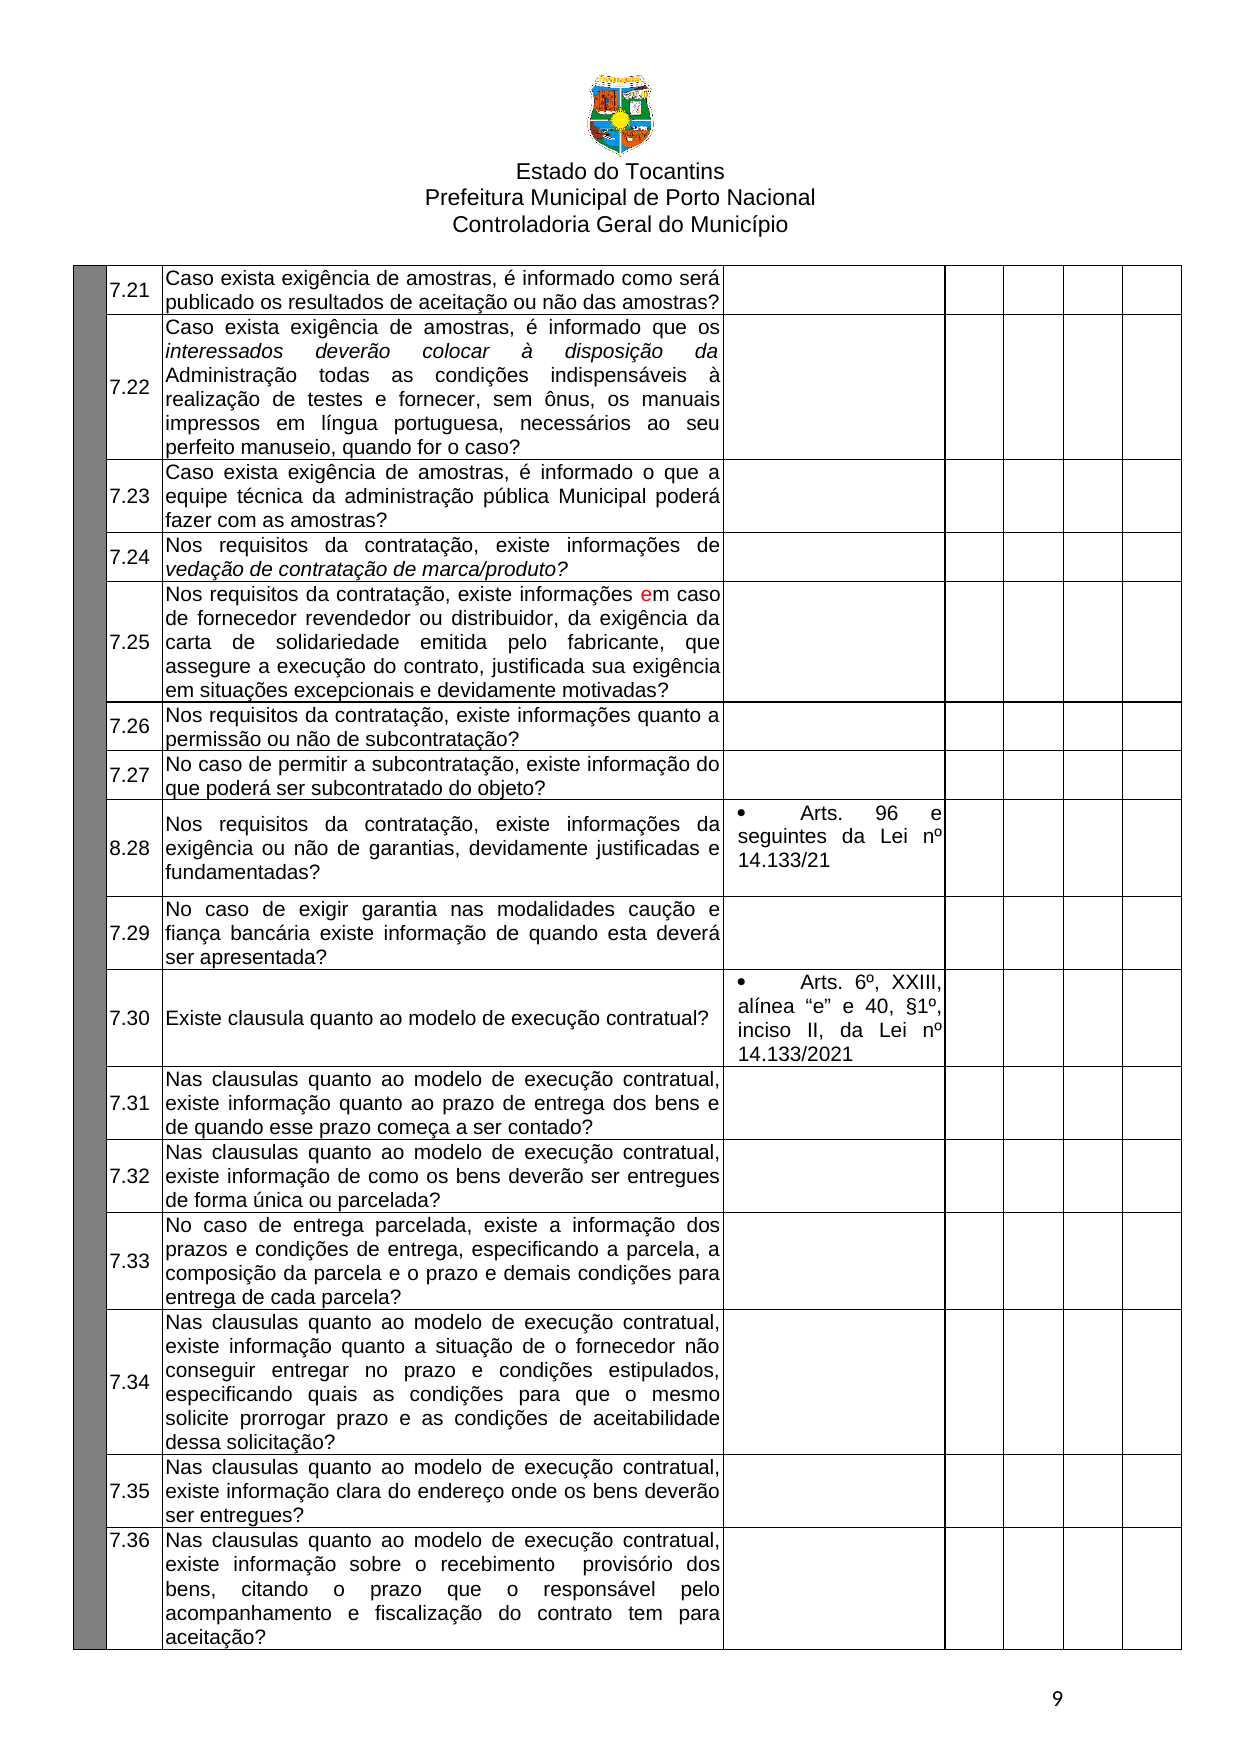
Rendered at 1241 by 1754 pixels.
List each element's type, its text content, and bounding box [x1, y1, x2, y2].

table_cell 7.23 [107, 460, 162, 532]
table_cell [1123, 1455, 1181, 1527]
table_cell [1004, 266, 1063, 314]
table_cell [1004, 703, 1063, 750]
table_cell Nas clausulas quanto ao modelo de execução contratual, existe informação clara do endereço onde os bens deverão ser entregues? [163, 1455, 723, 1527]
table_cell [724, 1213, 944, 1309]
table_cell Nos requisitos da contratação, existe informações da exigência ou não de garantias, devidamente justificadas e fundamentadas? [163, 800, 723, 896]
table_cell [1123, 897, 1181, 969]
table_cell [946, 703, 1003, 750]
table_cell 7.32 [107, 1140, 162, 1212]
table_cell [1004, 1140, 1063, 1212]
table_cell Arts. 6º, XXIII, alínea “e” e 40, §1º, inciso II, da Lei nº 14.133/2021 [724, 970, 944, 1066]
table_cell [724, 1310, 944, 1454]
table_cell [1004, 1528, 1063, 1649]
table_cell [946, 460, 1003, 532]
table_cell [1064, 1140, 1122, 1212]
table_cell [1004, 1067, 1063, 1139]
table_cell [1123, 582, 1181, 701]
table_cell [1064, 1528, 1122, 1649]
table_cell [724, 315, 944, 459]
table_cell Nas clausulas quanto ao modelo de execução contratual, existe informação de como os bens deverão ser entregues de forma única ou parcelada? [163, 1140, 723, 1212]
table_cell [1064, 751, 1122, 799]
table_cell [1123, 1067, 1181, 1139]
table_cell [1123, 800, 1181, 896]
table_cell [946, 582, 1003, 701]
table_cell Nos requisitos da contratação, existe informações de vedação de contratação de marca/produto? [163, 533, 723, 581]
table_cell 7.27 [107, 751, 162, 799]
table_cell Nas clausulas quanto ao modelo de execução contratual, existe informação quanto ao prazo de entrega dos bens e de quando esse prazo começa a ser contado? [163, 1067, 723, 1139]
table_cell [1064, 582, 1122, 701]
table_cell [1004, 582, 1063, 701]
table_cell 7.25 [107, 582, 162, 701]
table_cell 7.35 [107, 1455, 162, 1527]
table_cell Caso exista exigência de amostras, é informado como será publicado os resultados de aceitação ou não das amostras? [163, 266, 723, 314]
table_cell [946, 315, 1003, 459]
table_cell 7.30 [107, 970, 162, 1066]
table_cell [1123, 703, 1181, 750]
table_cell [724, 751, 944, 799]
table_cell [1064, 533, 1122, 581]
table_cell No caso de entrega parcelada, existe a informação dos prazos e condições de entrega, especificando a parcela, a composição da parcela e o prazo e demais condições para entrega de cada parcela? [163, 1213, 723, 1309]
table_cell [1064, 1455, 1122, 1527]
table_cell [946, 897, 1003, 969]
table_cell [1064, 315, 1122, 459]
table_cell [1064, 1067, 1122, 1139]
table_cell [724, 703, 944, 750]
table_cell [1004, 460, 1063, 532]
table_cell [1064, 460, 1122, 532]
table_cell [946, 1310, 1003, 1454]
table_cell Nos requisitos da contratação, existe informações quanto a permissão ou não de subcontratação? [163, 703, 723, 750]
table_cell [1123, 266, 1181, 314]
table_cell 7.36 [107, 1528, 162, 1649]
table_cell [1064, 897, 1122, 969]
table_cell [1064, 266, 1122, 314]
table_cell [1064, 970, 1122, 1066]
table_cell [946, 1213, 1003, 1309]
table_cell Caso exista exigência de amostras, é informado o que a equipe técnica da administração pública Municipal poderá fazer com as amostras? [163, 460, 723, 532]
table_cell 7.34 [107, 1310, 162, 1454]
table_cell [724, 1528, 944, 1649]
table_cell [946, 1140, 1003, 1212]
table_cell 7.21 [107, 266, 162, 314]
table_cell [1123, 533, 1181, 581]
table_cell [946, 800, 1003, 896]
table_cell Nas clausulas quanto ao modelo de execução contratual, existe informação quanto a situação de o fornecedor não conseguir entregar no prazo e condições estipulados, especificando quais as condições para que o mesmo solicite prorrogar prazo e as condições de aceitabilidade dessa solicitação? [163, 1310, 723, 1454]
table_cell 8.28 [107, 800, 162, 896]
table_cell [1123, 1528, 1181, 1649]
table_cell [1004, 897, 1063, 969]
table_cell [1123, 1310, 1181, 1454]
table_cell Existe clausula quanto ao modelo de execução contratual? [163, 970, 723, 1066]
table_cell 7.31 [107, 1067, 162, 1139]
table_cell [1004, 970, 1063, 1066]
table_cell [1004, 751, 1063, 799]
table_cell [1123, 970, 1181, 1066]
table_cell [1064, 703, 1122, 750]
table_cell [946, 1455, 1003, 1527]
table_cell [946, 1067, 1003, 1139]
table_cell [724, 460, 944, 532]
picture [587, 73, 654, 157]
table_cell Nas clausulas quanto ao modelo de execução contratual, existe informação sobre o recebimento provisório dos bens, citando o prazo que o responsável pelo acompanhamento e fiscalização do contrato tem para aceitação? [163, 1528, 723, 1649]
table_cell [1004, 1310, 1063, 1454]
table_cell [724, 1140, 944, 1212]
table_cell 7.22 [107, 315, 162, 459]
table_cell [1123, 1140, 1181, 1212]
table_cell [1004, 533, 1063, 581]
table_cell [946, 1528, 1003, 1649]
table_cell [1123, 751, 1181, 799]
table_cell 7.29 [107, 897, 162, 969]
table_cell [1004, 1455, 1063, 1527]
table_cell [1064, 800, 1122, 896]
table_cell [946, 266, 1003, 314]
table_cell [946, 751, 1003, 799]
table_cell [1004, 315, 1063, 459]
table_cell No caso de exigir garantia nas modalidades caução e fiança bancária existe informação de quando esta deverá ser apresentada? [163, 897, 723, 969]
table_cell [946, 970, 1003, 1066]
table_cell Caso exista exigência de amostras, é informado que os interessados deverão colocar à disposição da Administração todas as condições indispensáveis à realização de testes e fornecer, sem ônus, os manuais impressos em língua portuguesa, necessários ao seu perfeito manuseio, quando for o caso? [163, 315, 723, 459]
table_cell [1123, 1213, 1181, 1309]
table_cell [1064, 1310, 1122, 1454]
table_cell Nos requisitos da contratação, existe informações em caso de fornecedor revendedor ou distribuidor, da exigência da carta de solidariedade emitida pelo fabricante, que assegure a execução do contrato, justificada sua exigência em situações excepcionais e devidamente motivadas? [163, 582, 723, 701]
table_cell [1123, 460, 1181, 532]
table_cell [724, 1067, 944, 1139]
table_cell No caso de permitir a subcontratação, existe informação do que poderá ser subcontratado do objeto? [163, 751, 723, 799]
table_cell [724, 897, 944, 969]
table_cell 7.24 [107, 533, 162, 581]
table_cell [724, 1455, 944, 1527]
table_cell 7.26 [107, 703, 162, 750]
table_cell 7.33 [107, 1213, 162, 1309]
table_cell [724, 582, 944, 701]
table_cell Arts. 96 e seguintes da Lei nº 14.133/21 [724, 800, 944, 896]
table_cell [946, 533, 1003, 581]
table_cell [724, 266, 944, 314]
table_cell [1004, 1213, 1063, 1309]
table_cell [1064, 1213, 1122, 1309]
table_cell [1123, 315, 1181, 459]
table_cell [1004, 800, 1063, 896]
table_cell [724, 533, 944, 581]
